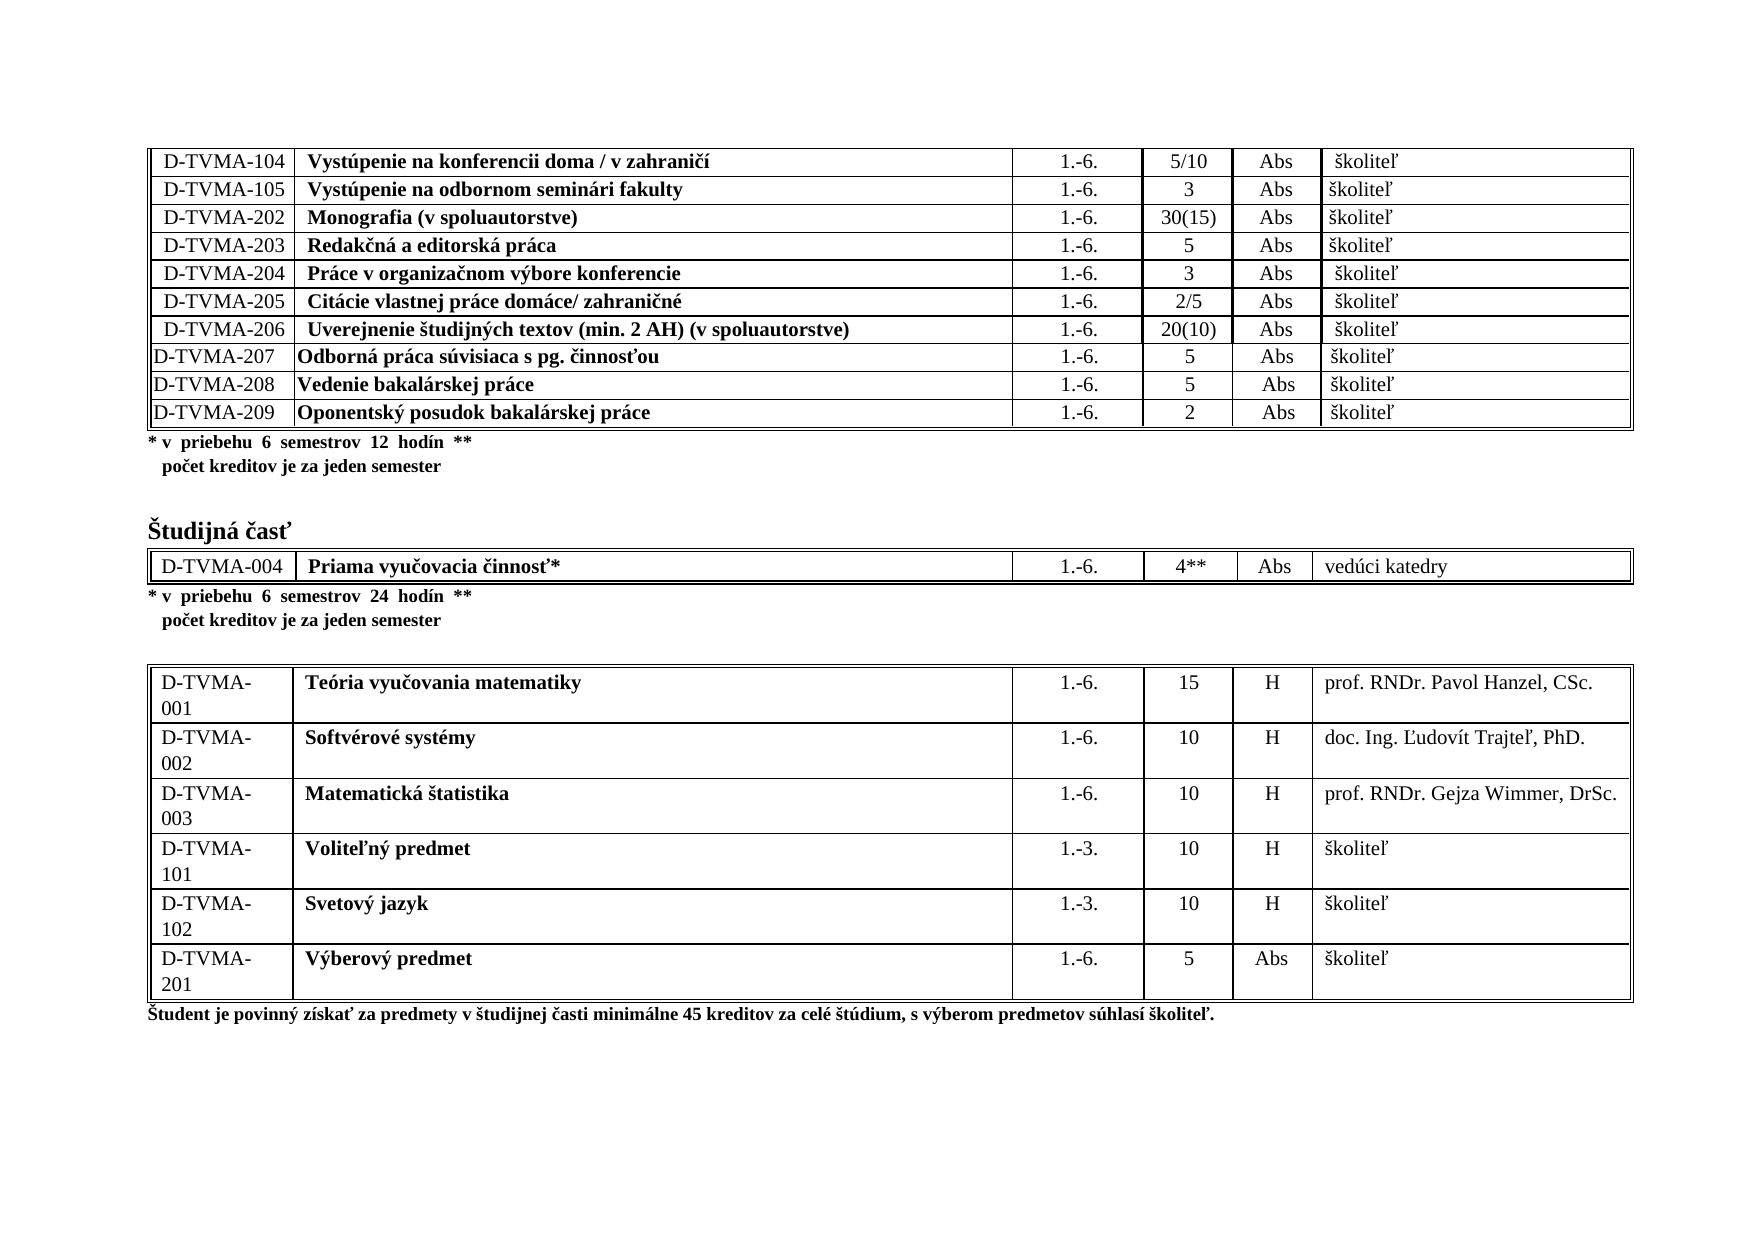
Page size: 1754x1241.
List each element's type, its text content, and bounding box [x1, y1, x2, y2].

table_cell 5 [1145, 945, 1232, 999]
table_cell 1.-6. [1013, 779, 1143, 833]
table_cell školiteľ [1322, 399, 1630, 426]
table_cell 5 [1144, 344, 1232, 371]
table_cell 2 [1144, 400, 1232, 426]
list v priebehu 6 semestrov 24 hodín ** počet kreditov je za jeden semester [148, 585, 472, 630]
table_header Priama vyučovacia činnosť* [297, 552, 1012, 580]
table_cell 5/10 [1144, 149, 1231, 176]
table_cell Abs [1234, 317, 1320, 343]
table_cell Voliteľný predmet [294, 834, 1012, 888]
table_cell 10 [1145, 724, 1232, 777]
table_cell 1.-6. [1013, 945, 1143, 999]
table_header 1.-6. [1013, 552, 1143, 580]
table_header vedúci katedry [1313, 552, 1630, 580]
table_cell školiteľ [1323, 176, 1630, 203]
table_cell Oponentský posudok bakalárskej práce [295, 400, 1012, 426]
table_cell Výberový predmet [294, 945, 1012, 999]
text Študijná časť [147, 516, 1606, 545]
table_cell Vedenie bakalárskej práce [295, 372, 1012, 398]
table_cell 3 [1144, 177, 1231, 203]
table_cell D-TVMA-207 [152, 344, 294, 371]
table_cell D-TVMA-201 [152, 945, 292, 999]
table_cell Uverejnenie študijných textov (min. 2 AH) (v spoluautorstve) [295, 317, 1012, 343]
table_header 1.-6. [1013, 668, 1143, 722]
table_cell Softvérové systémy [294, 724, 1012, 777]
table_cell 20(10) [1144, 317, 1231, 343]
text Študent je povinný získať za predmety v študijnej časti minimálne 45 kreditov za celé štúdium, s výberom predmetov súhlasí školiteľ. [147, 1003, 1606, 1025]
table_cell školiteľ [1313, 888, 1630, 943]
table_cell D-TVMA-003 [152, 779, 292, 833]
table_cell školiteľ [1313, 943, 1630, 999]
table_cell 1.-6. [1013, 400, 1142, 426]
table_cell prof. RNDr. Gejza Wimmer, DrSc. [1313, 778, 1630, 833]
table_cell Redakčná a editorská práca [295, 233, 1012, 259]
table_cell Vystúpenie na odbornom seminári fakulty [295, 177, 1012, 203]
table_cell 10 [1145, 834, 1232, 888]
table_cell doc. Ing. Ľudovít Trajteľ, PhD. [1313, 722, 1630, 777]
table_cell 1.-3. [1013, 834, 1143, 888]
table_cell D-TVMA-204 [152, 261, 294, 287]
table_cell školiteľ [1323, 231, 1630, 259]
table_cell školiteľ [1323, 287, 1630, 315]
table_cell 1.-6. [1013, 344, 1142, 371]
table_header D-TVMA-001 [152, 668, 292, 722]
table_cell školiteľ [1323, 204, 1630, 231]
table_cell 1.-6. [1013, 149, 1141, 176]
table_header H [1234, 668, 1312, 722]
table_cell H [1234, 890, 1312, 943]
table_header Teória vyučovania matematiky [294, 668, 1012, 722]
table_cell H [1234, 834, 1312, 888]
table_cell D-TVMA-101 [152, 834, 292, 888]
table_cell 1.-6. [1013, 317, 1141, 343]
table_cell Abs [1234, 177, 1320, 203]
table_cell H [1234, 724, 1312, 777]
table_cell školiteľ [1313, 833, 1630, 888]
table_cell D-TVMA-205 [152, 289, 294, 315]
table_cell 1.-6. [1013, 205, 1141, 231]
table_cell Matematická štatistika [294, 779, 1012, 833]
list v priebehu 6 semestrov 12 hodín ** počet kreditov je za jeden semester [148, 431, 472, 476]
table_cell 1.-6. [1013, 372, 1142, 398]
table_cell 1.-6. [1013, 289, 1141, 315]
table_cell Abs [1234, 945, 1312, 999]
table_cell 2/5 [1144, 289, 1231, 315]
table_cell Abs [1234, 289, 1320, 315]
table_cell 1.-3. [1013, 890, 1143, 943]
table_cell školiteľ [1323, 259, 1630, 287]
table_cell Citácie vlastnej práce domáce/ zahraničné [295, 289, 1012, 315]
table_cell D-TVMA-102 [152, 890, 292, 943]
table_cell D-TVMA-209 [152, 400, 294, 426]
table_cell 10 [1145, 779, 1232, 833]
table_cell Práce v organizačnom výbore konferencie [295, 261, 1012, 287]
table_header D-TVMA-004 [152, 552, 295, 580]
table_cell D-TVMA-206 [152, 317, 294, 343]
table_cell 10 [1145, 890, 1232, 943]
table_header 4** [1145, 552, 1237, 580]
table_cell školiteľ [1323, 315, 1630, 343]
table_cell školiteľ [1323, 149, 1630, 176]
table_cell Abs [1234, 233, 1320, 259]
table_cell 1.-6. [1013, 261, 1141, 287]
table_cell 5 [1144, 233, 1231, 259]
table_cell 1.-6. [1013, 233, 1141, 259]
table_header prof. RNDr. Pavol Hanzel, CSc. [1313, 668, 1630, 722]
table_cell H [1234, 779, 1312, 833]
table_cell 3 [1144, 261, 1231, 287]
table_cell Odborná práca súvisiaca s pg. činnosťou [295, 344, 1012, 371]
table_cell Svetový jazyk [294, 890, 1012, 943]
table_cell Abs [1234, 261, 1320, 287]
table_cell 1.-6. [1013, 177, 1141, 203]
table_cell školiteľ [1322, 343, 1630, 371]
table_header Abs [1238, 552, 1312, 580]
table_cell Abs [1233, 400, 1320, 426]
table_cell D-TVMA-203 [152, 233, 294, 259]
table_cell D-TVMA-105 [152, 177, 294, 203]
table_cell D-TVMA-104 [152, 149, 294, 176]
table_cell školiteľ [1322, 371, 1630, 398]
table_header 15 [1145, 668, 1232, 722]
table_cell Abs [1234, 149, 1320, 176]
table_cell D-TVMA-202 [152, 205, 294, 231]
table_cell Monografia (v spoluautorstve) [295, 205, 1012, 231]
table_cell Vystúpenie na konferencii doma / v zahraničí [295, 149, 1012, 176]
table_cell 30(15) [1144, 205, 1231, 231]
table_cell 1.-6. [1013, 724, 1143, 777]
table_cell Abs [1234, 205, 1320, 231]
table_cell Abs [1233, 344, 1320, 371]
table_cell D-TVMA-002 [152, 724, 292, 777]
table_cell 5 [1144, 372, 1232, 398]
table_cell Abs [1233, 372, 1320, 398]
table_cell D-TVMA-208 [152, 372, 294, 398]
